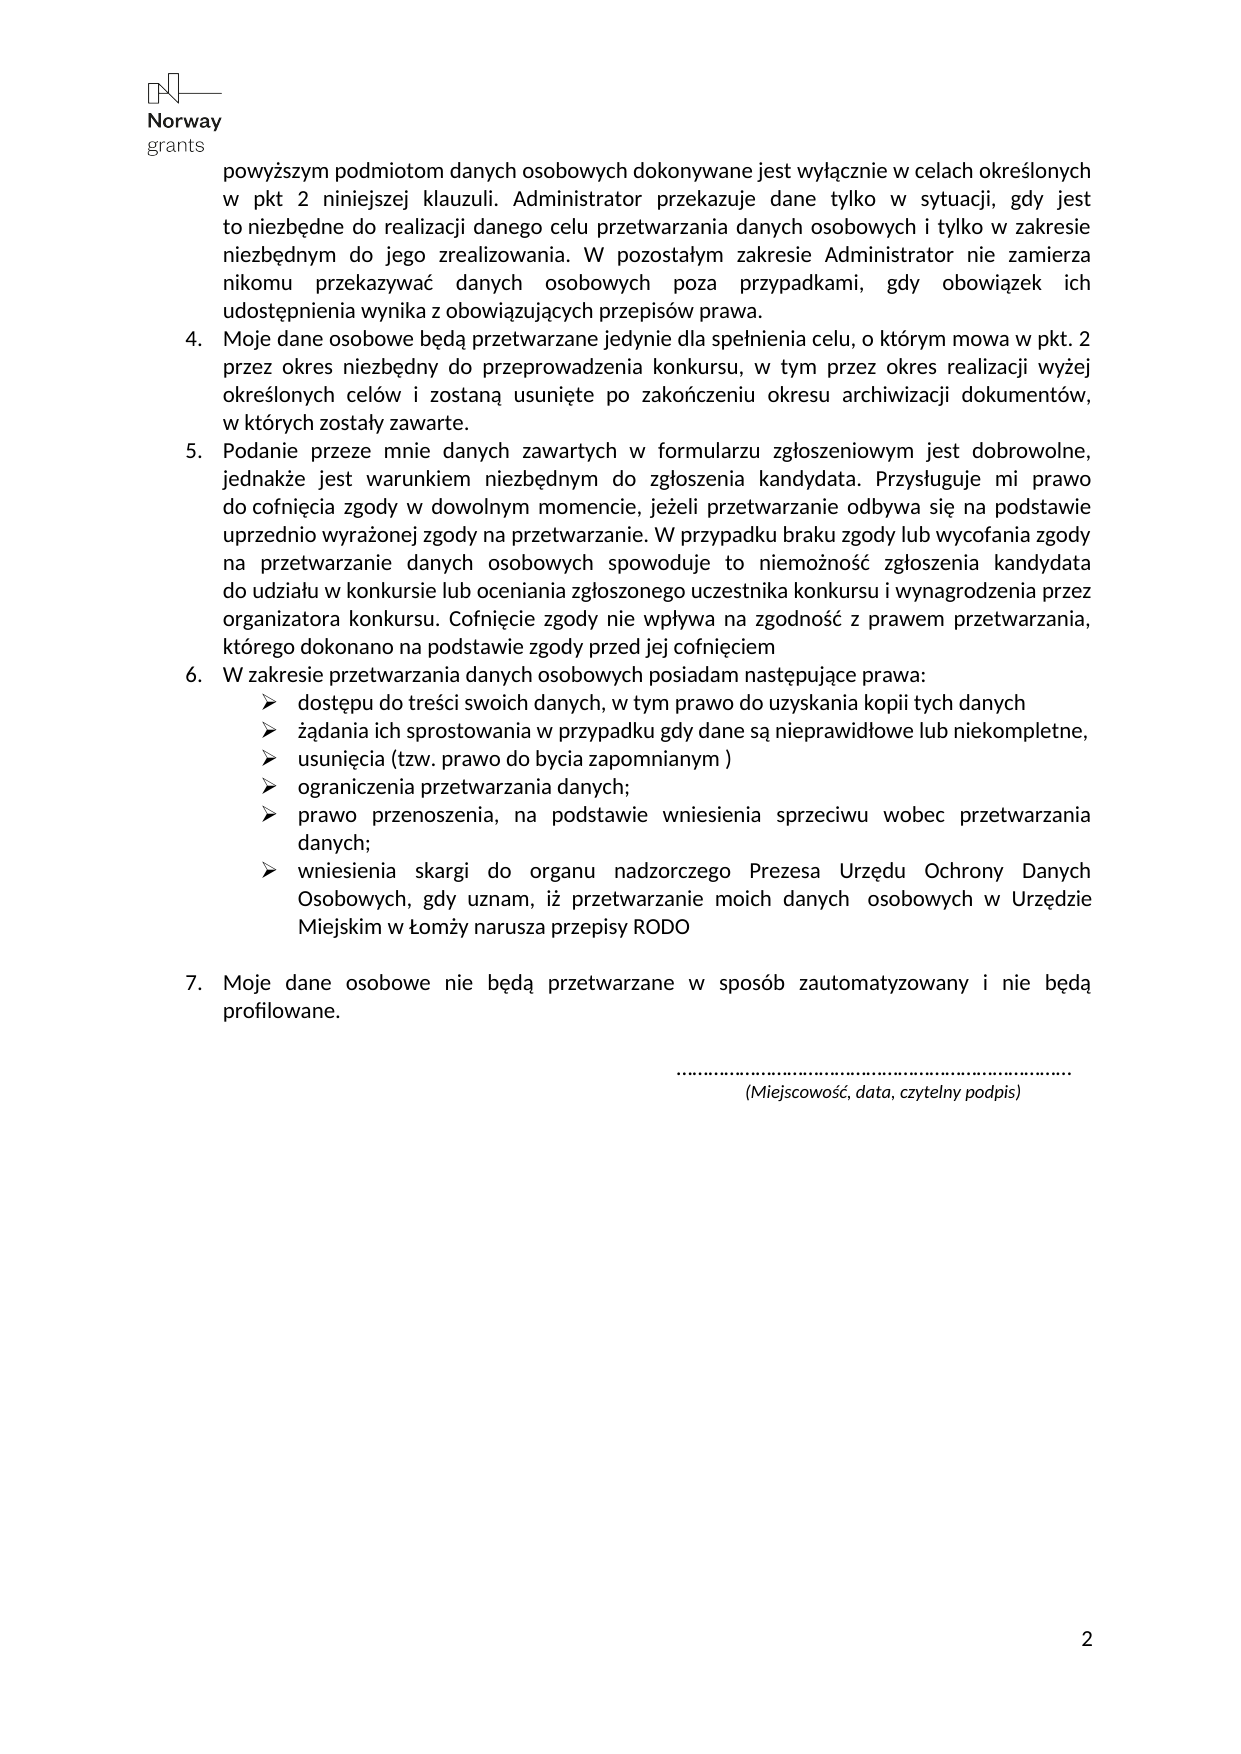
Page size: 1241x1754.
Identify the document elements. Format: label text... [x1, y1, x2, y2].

text ………………………………………………………………… [148, 1053, 1093, 1081]
list wniesienia skargi do organu nadzorczego Prezesa Urzędu Ochrony Danych Osobowych, gdy uznam, iż przetwarzanie moich danych osobowych w Urzędzie Miejskim w Łomży narusza przepisy RODO [260, 856, 1093, 941]
picture [147, 73, 222, 156]
list Moje dane osobowe będą przetwarzane jedynie dla spełnienia celu, o którym mowa w pkt. 2 przez okres niezbędny do przeprowadzenia konkursu, w tym przez okres realizacji wyżej określonych celów i zostaną usunięte po zakończeniu okresu archiwizacji dokumentów, w których zostały zawarte. [185, 324, 1093, 436]
list dostępu do treści swoich danych, w tym prawo do uzyskania kopii tych danych [260, 688, 1093, 716]
list usunięcia (tzw. prawo do bycia zapomnianym ) [260, 744, 1093, 772]
text (Miejscowość, data, czytelny podpis) [148, 1081, 1093, 1103]
list żądania ich sprostowania w przypadku gdy dane są nieprawidłowe lub niekompletne, [260, 716, 1093, 744]
list prawo przenoszenia, na podstawie wniesienia sprzeciwu wobec przetwarzania danych; [260, 800, 1093, 856]
list ograniczenia przetwarzania danych; [260, 772, 1093, 800]
list Moje dane osobowe nie będą przetwarzane w sposób zautomatyzowany i nie będą profilowane. [185, 968, 1093, 1024]
list Podanie przeze mnie danych zawartych w formularzu zgłoszeniowym jest dobrowolne, jednakże jest warunkiem niezbędnym do zgłoszenia kandydata. Przysługuje mi prawo do cofnięcia zgody w dowolnym momencie, jeżeli przetwarzanie odbywa się na podstawie uprzednio wyrażonej zgody na przetwarzanie. W przypadku braku zgody lub wycofania zgody na przetwarzanie danych osobowych spowoduje to niemożność zgłoszenia kandydata do udziału w konkursie lub oceniania zgłoszonego uczestnika konkursu i wynagrodzenia przez organizatora konkursu. Cofnięcie zgody nie wpływa na zgodność z prawem przetwarzania, którego dokonano na podstawie zgody przed jej cofnięciem [185, 436, 1093, 660]
list W zakresie przetwarzania danych osobowych posiadam następujące prawa: [185, 660, 1093, 688]
